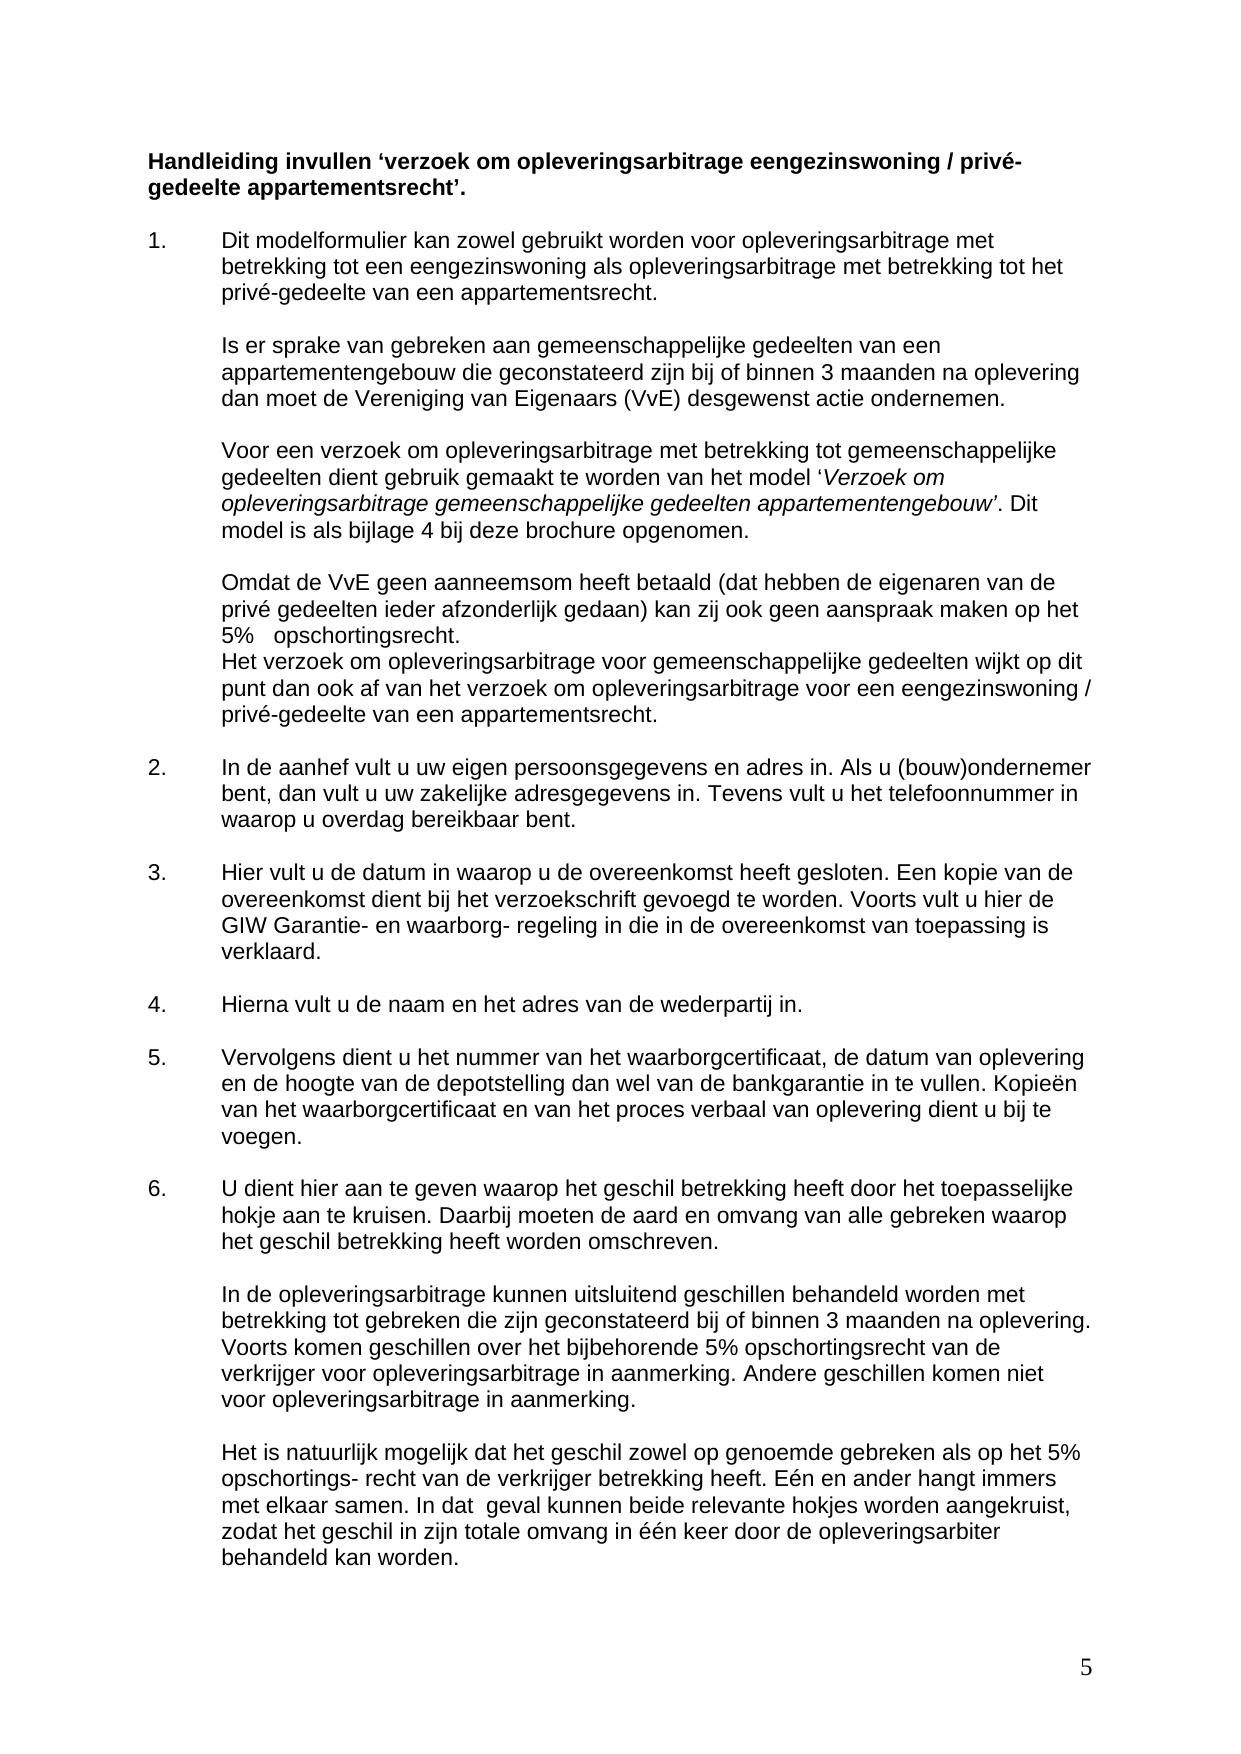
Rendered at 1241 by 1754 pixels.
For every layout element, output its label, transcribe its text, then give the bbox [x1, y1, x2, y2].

text Het verzoek om opleveringsarbitrage voor gemeenschappelijke gedeelten wijkt op dit punt dan ook af van het verzoek om opleveringsarbitrage voor een eengezinswoning / privé-gedeelte van een appartementsrecht. [221, 648, 1093, 727]
list In de aanhef vult u uw eigen persoonsgegevens en adres in. Als u (bouw)ondernemer bent, dan vult u uw zakelijke adresgegevens in. Tevens vult u het telefoonnummer in waarop u overdag bereikbaar bent. [148, 754, 1093, 833]
list Dit modelformulier kan zowel gebruikt worden voor opleveringsarbitrage met betrekking tot een eengezinswoning als opleveringsarbitrage met betrekking tot het privé-gedeelte van een appartementsrecht. [148, 227, 1093, 306]
text Handleiding invullen ‘verzoek om opleveringsarbitrage eengezinswoning / privé-gedeelte appartementsrecht’. [148, 148, 1093, 200]
list U dient hier aan te geven waarop het geschil betrekking heeft door het toepasselijke hokje aan te kruisen. Daarbij moeten de aard en omvang van alle gebreken waarop het geschil betrekking heeft worden omschreven. [148, 1175, 1093, 1254]
text Is er sprake van gebreken aan gemeenschappelijke gedeelten van een appartementengebouw die geconstateerd zijn bij of binnen 3 maanden na oplevering dan moet de Vereniging van Eigenaars (VvE) desgewenst actie ondernemen. [221, 332, 1093, 411]
list Vervolgens dient u het nummer van het waarborgcertificaat, de datum van oplevering en de hoogte van de depotstelling dan wel van de bankgarantie in te vullen. Kopieën van het waarborgcertificaat en van het proces verbaal van oplevering dient u bij te voegen. [148, 1044, 1093, 1149]
text Omdat de VvE geen aanneemsom heeft betaald (dat hebben de eigenaren van de privé gedeelten ieder afzonderlijk gedaan) kan zij ook geen aanspraak maken op het 5% opschortingsrecht. [221, 569, 1093, 648]
text In de opleveringsarbitrage kunnen uitsluitend geschillen behandeld worden met betrekking tot gebreken die zijn geconstateerd bij of binnen 3 maanden na oplevering. Voorts komen geschillen over het bijbehorende 5% opschortingsrecht van de verkrijger voor opleveringsarbitrage in aanmerking. Andere geschillen komen niet voor opleveringsarbitrage in aanmerking. [221, 1281, 1093, 1413]
list Hierna vult u de naam en het adres van de wederpartij in. [148, 991, 1093, 1017]
text Voor een verzoek om opleveringsarbitrage met betrekking tot gemeenschappelijke gedeelten dient gebruik gemaakt te worden van het model ‘Verzoek om opleveringsarbitrage gemeenschappelijke gedeelten appartementengebouw’. Dit model is als bijlage 4 bij deze brochure opgenomen. [221, 437, 1093, 543]
text Het is natuurlijk mogelijk dat het geschil zowel op genoemde gebreken als op het 5% opschortings- recht van de verkrijger betrekking heeft. Eén en ander hangt immers met elkaar samen. In dat geval kunnen beide relevante hokjes worden aangekruist, zodat het geschil in zijn totale omvang in één keer door de opleveringsarbiter behandeld kan worden. [221, 1439, 1093, 1571]
list Hier vult u de datum in waarop u de overeenkomst heeft gesloten. Een kopie van de overeenkomst dient bij het verzoekschrift gevoegd te worden. Voorts vult u hier de GIW Garantie- en waarborg- regeling in die in de overeenkomst van toepassing is verklaard. [148, 859, 1093, 964]
